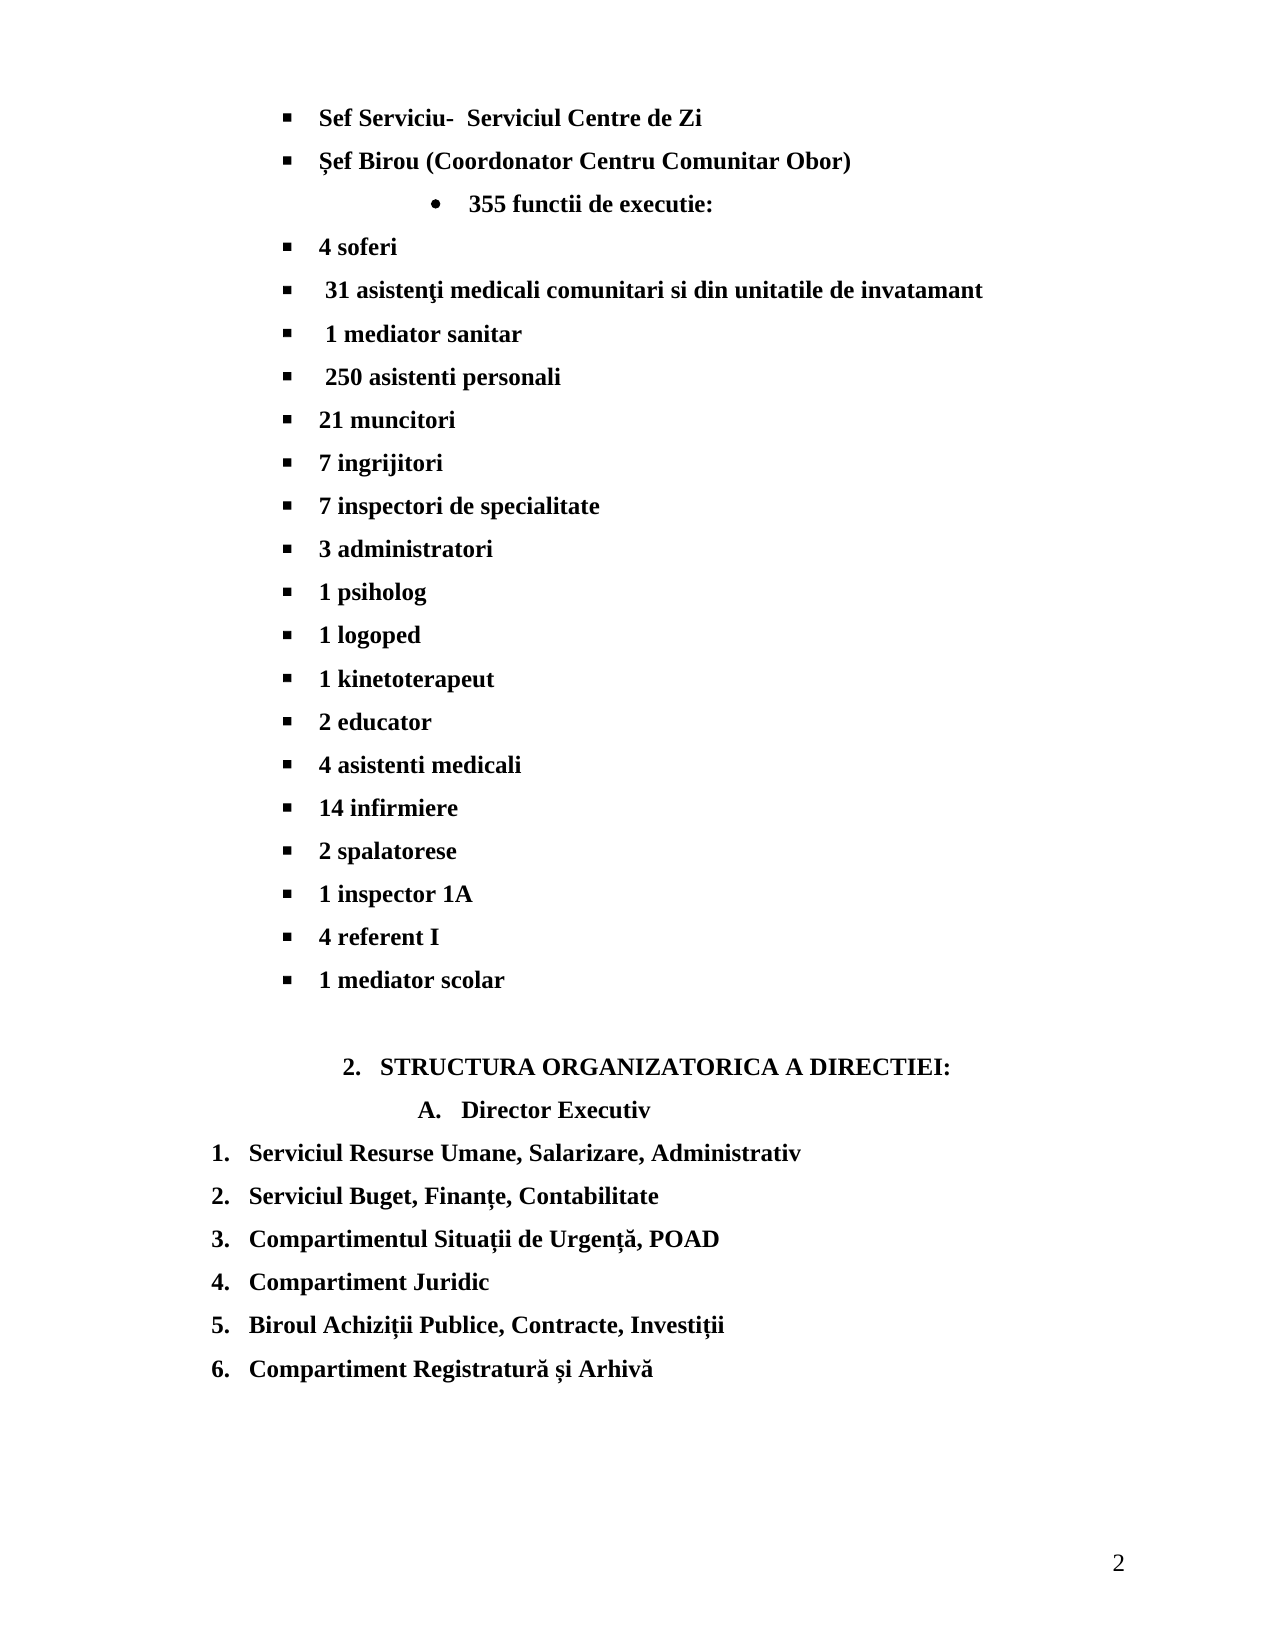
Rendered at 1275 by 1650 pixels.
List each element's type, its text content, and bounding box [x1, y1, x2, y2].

list 1 logoped [281, 621, 1125, 649]
list STRUCTURA ORGANIZATORICA A DIRECTIEI: [169, 1052, 1125, 1081]
list 4 referent I [281, 922, 1125, 951]
list 355 functii de executie: [431, 189, 1125, 218]
list 2 spalatorese [281, 836, 1125, 865]
list 31 asistenţi medicali comunitari si din unitatile de invatamant [281, 276, 1125, 304]
list 3 administratori [281, 534, 1125, 563]
list Compartiment Registratură și Arhivă [211, 1354, 1125, 1382]
list 7 ingrijitori [281, 448, 1125, 477]
list 1 kinetoterapeut [281, 664, 1125, 692]
list 250 asistenti personali [281, 362, 1125, 391]
list 14 infirmiere [281, 793, 1125, 822]
list Director Executiv [417, 1095, 1125, 1124]
list 1 inspector 1A [281, 879, 1125, 908]
list 1 mediator scolar [281, 966, 1125, 994]
list 7 inspectori de specialitate [281, 491, 1125, 520]
list Compartiment Juridic [211, 1267, 1125, 1296]
list 1 psiholog [281, 577, 1125, 606]
list Compartimentul Situații de Urgență, POAD [211, 1224, 1125, 1253]
list Sef Serviciu- Serviciul Centre de Zi [281, 103, 1125, 132]
list Serviciul Resurse Umane, Salarizare, Administrativ [211, 1138, 1125, 1167]
list Șef Birou (Coordonator Centru Comunitar Obor) [281, 146, 1125, 175]
list 2 educator [281, 707, 1125, 736]
list 4 asistenti medicali [281, 750, 1125, 779]
list 4 soferi [281, 232, 1125, 261]
list Biroul Achiziții Publice, Contracte, Investiții [211, 1311, 1125, 1339]
list 1 mediator sanitar [281, 319, 1125, 347]
list 21 muncitori [281, 405, 1125, 434]
list Serviciul Buget, Finanțe, Contabilitate [211, 1181, 1125, 1210]
